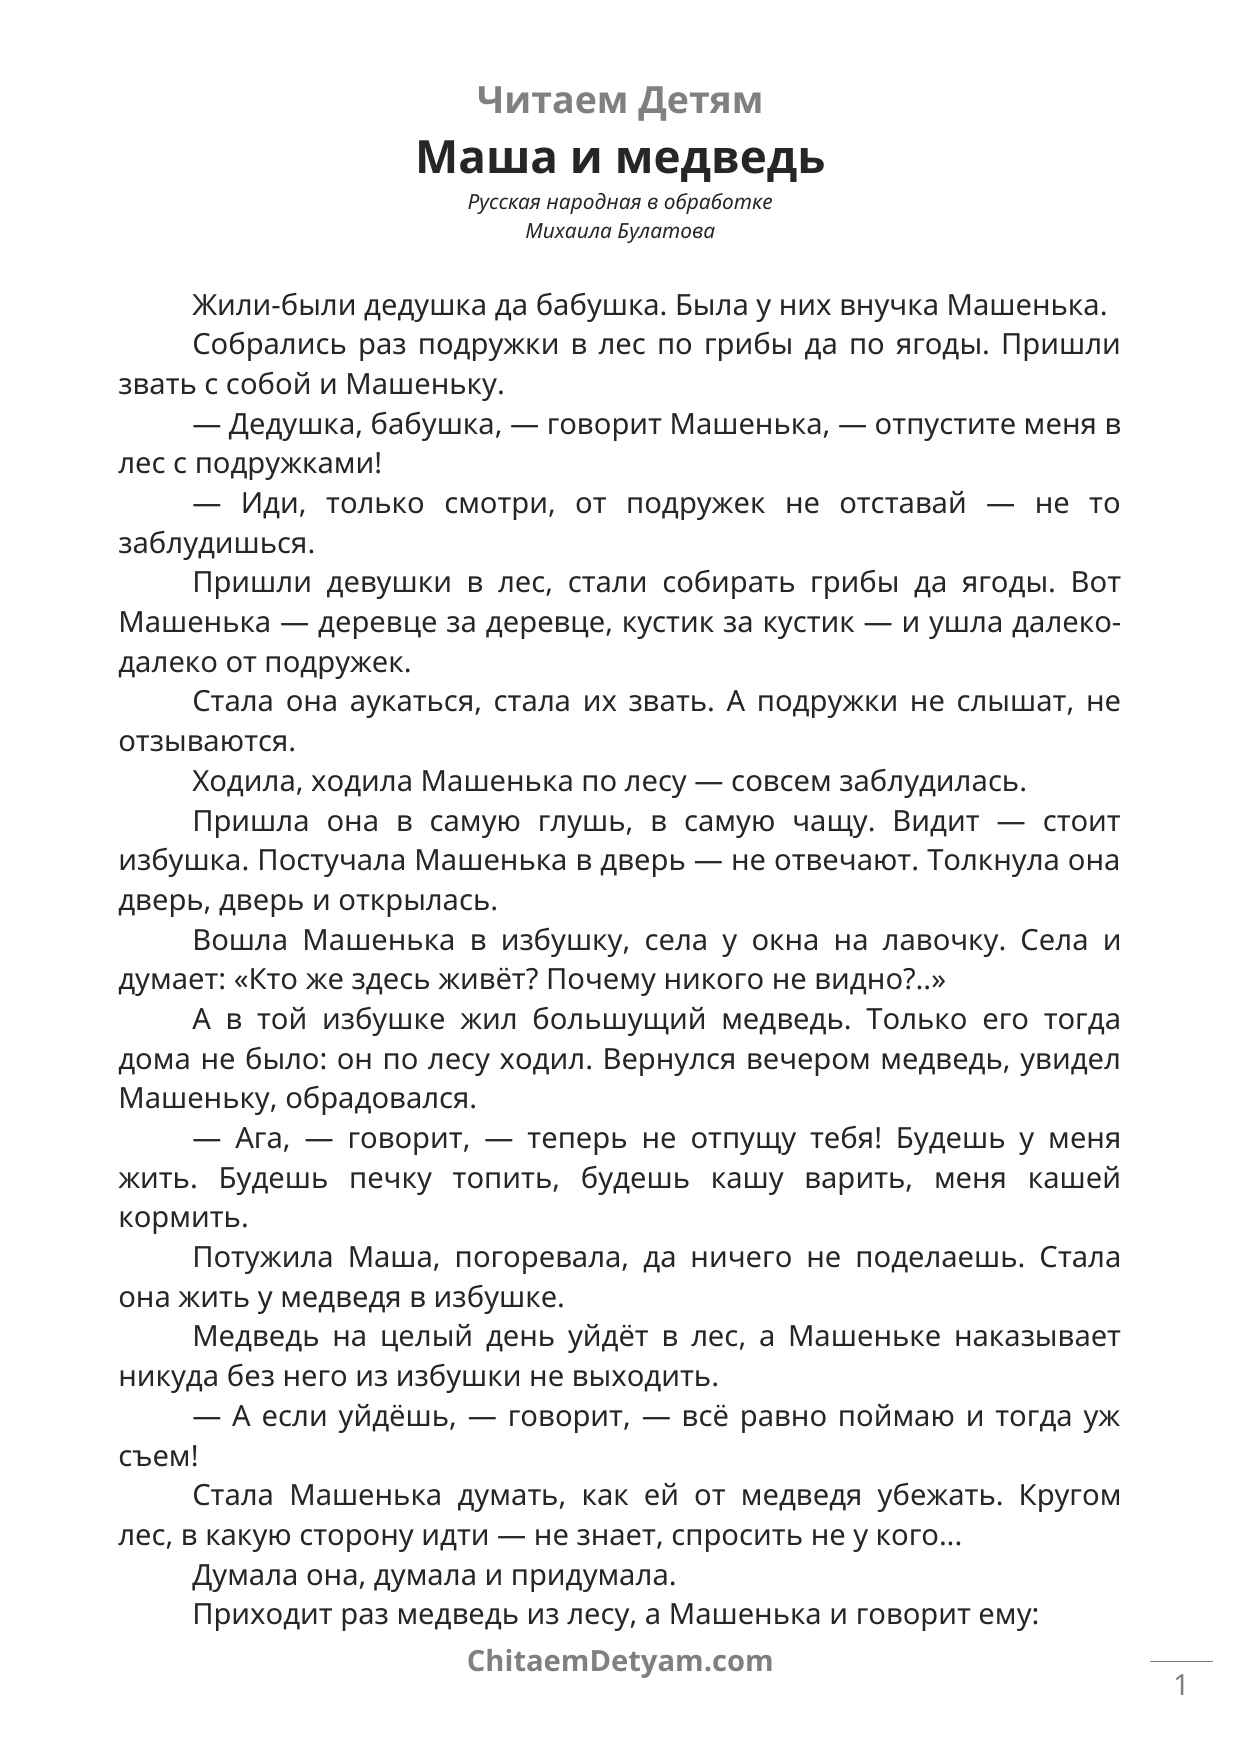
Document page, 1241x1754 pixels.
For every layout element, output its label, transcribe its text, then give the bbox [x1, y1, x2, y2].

text Вошла Машенька в избушку, села у окна на лавочку. Села и думает: «Кто же здесь живёт? Почему никого не видно?..» [118, 919, 1122, 998]
text — Ага, — говорит, — теперь не отпущу тебя! Будешь у меня жить. Будешь печку топить, будешь кашу варить, меня кашей кормить. [118, 1117, 1122, 1236]
text Жили-были дедушка да бабушка. Была у них внучка Машенька. [118, 284, 1122, 323]
text — Иди, только смотри, от подружек не отставай — не то заблудишься. [118, 482, 1122, 562]
text Медведь на целый день уйдёт в лес, а Машеньке наказывает никуда без него из избушки не выходить. [118, 1316, 1122, 1395]
text Пришла она в самую глушь, в самую чащу. Видит — стоит избушка. Постучала Машенька в дверь — не отвечают. Толкнула она дверь, дверь и открылась. [118, 800, 1122, 919]
text Собрались раз подружки в лес по грибы да по ягоды. Пришли звать с собой и Машеньку. [118, 323, 1122, 403]
text Приходит раз медведь из лесу, а Машенька и говорит ему: [118, 1593, 1122, 1633]
text — Дедушка, бабушка, — говорит Машенька, — отпустите меня в лес с подружками! [118, 403, 1122, 482]
text Пришли девушки в лес, стали собирать грибы да ягоды. Вот Машенька — деревце за деревце, кустик за кустик — и ушла далеко-далеко от подружек. [118, 562, 1122, 681]
text А в той избушке жил большущий медведь. Только его тогда дома не было: он по лесу ходил. Вернулся вечером медведь, увидел Машеньку, обрадовался. [118, 998, 1122, 1117]
text Маша и медведь Русская народная в обработке Михаила Булатова [118, 125, 1122, 244]
text Стала Машенька думать, как ей от медведя убежать. Кругом лес, в какую сторону идти — не знает, спросить не у кого... [118, 1474, 1122, 1554]
text Думала она, думала и придумала. [118, 1554, 1122, 1593]
text Ходила, ходила Машенька по лесу — совсем заблудилась. [118, 760, 1122, 800]
text Стала она аукаться, стала их звать. А подружки не слышат, не отзываются. [118, 681, 1122, 760]
text — А если уйдёшь, — говорит, — всё равно поймаю и тогда уж съем! [118, 1395, 1122, 1474]
text Потужила Маша, погоревала, да ничего не поделаешь. Стала она жить у медведя в избушке. [118, 1236, 1122, 1316]
